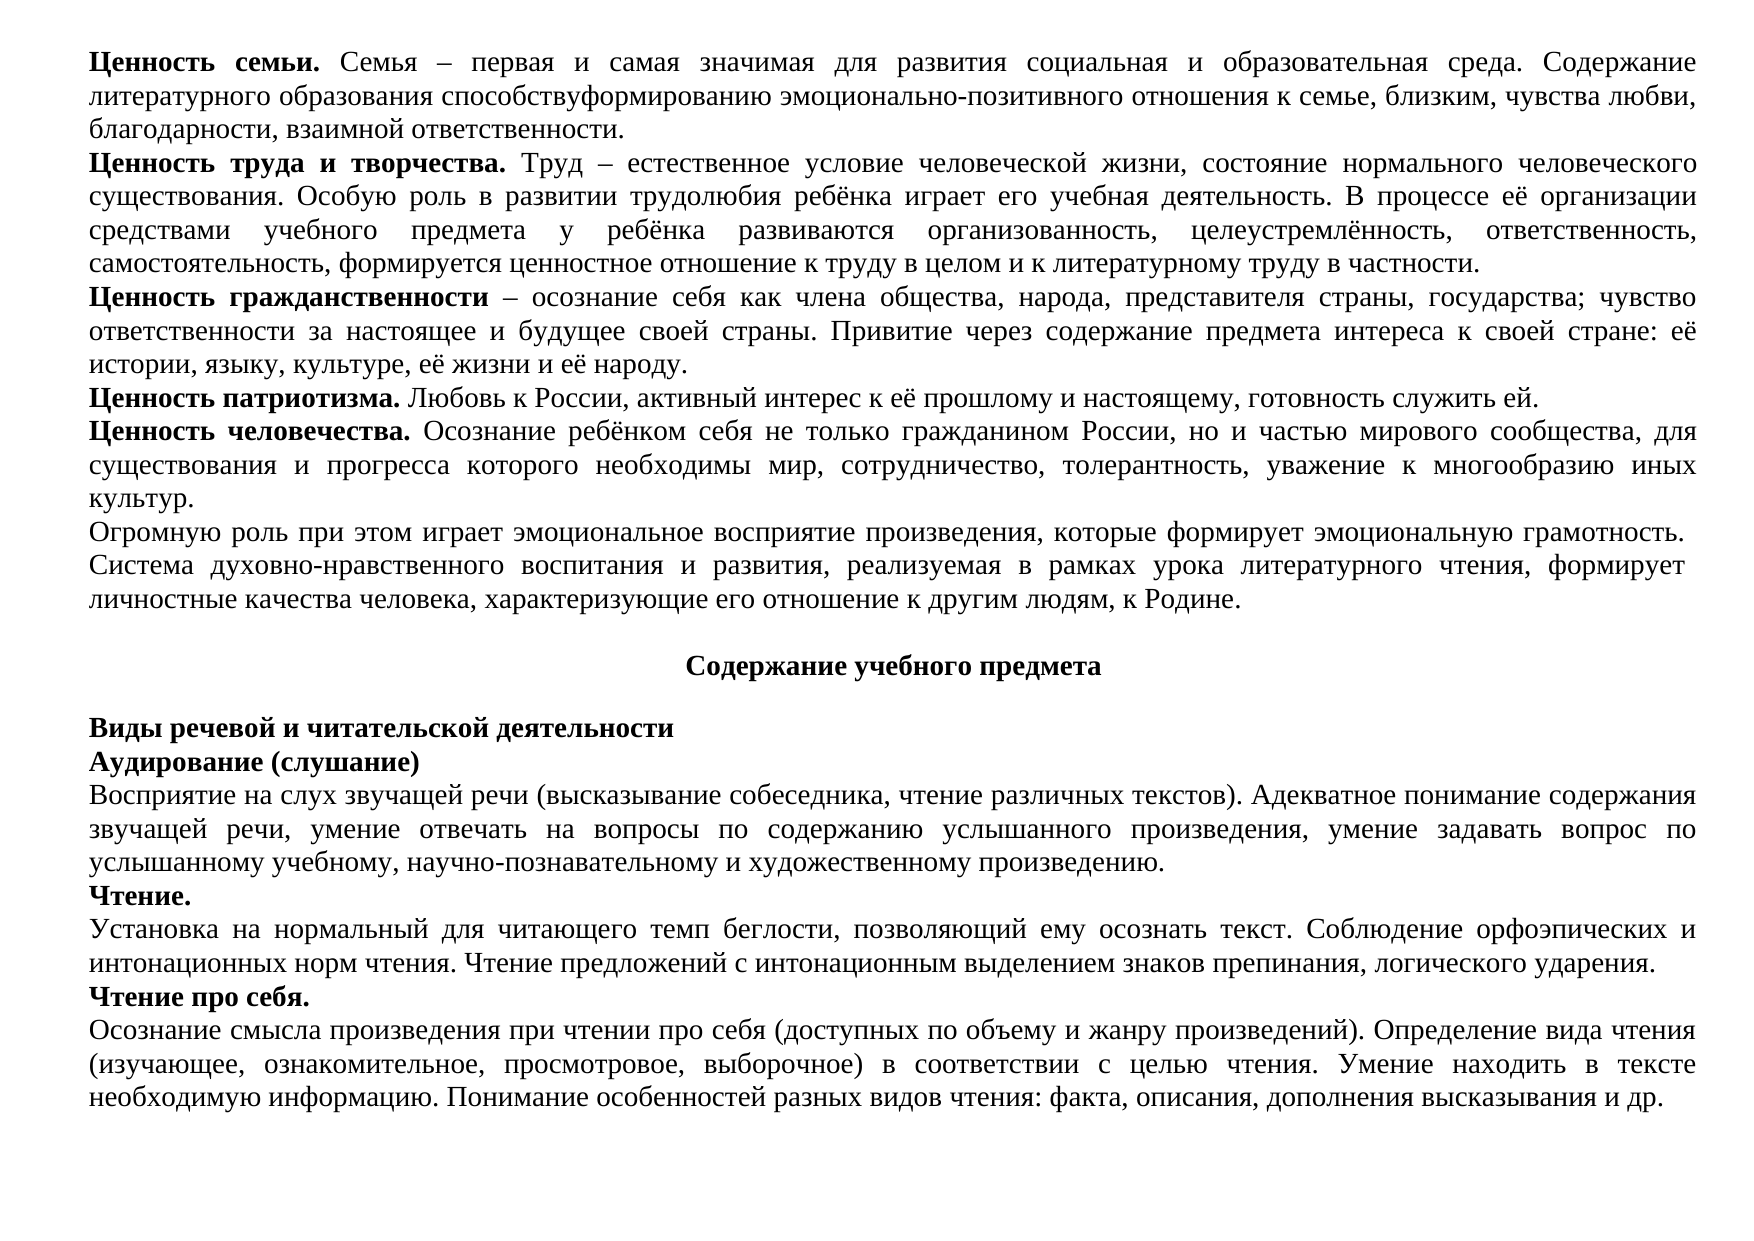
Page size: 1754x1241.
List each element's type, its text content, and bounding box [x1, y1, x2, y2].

text Восприятие на слух звучащей речи (высказывание собеседника, чтение различных текстов). Адекватное понимание содержания звучащей речи, умение отвечать на вопросы по содержанию услышанного произведения, умение задавать вопрос по услышанному учебному, научно-познавательному и художественному произведению. [89, 777, 1698, 878]
text Огромную роль при этом играет эмоциональное восприятие произведения, которые формирует эмоциональную грамотность. Система духовно-нравственного воспитания и развития, реализуемая в рамках урока литературного чтения, формирует личностные качества человека, характеризующие его отношение к другим людям, к Родине. [89, 514, 1687, 614]
text Чтение. [89, 878, 1698, 912]
text Ценность гражданственности – осознание себя как члена общества, народа, представителя страны, государства; чувство ответственности за настоящее и будущее своей страны. Привитие через содержание предмета интереса к своей стране: её истории, языку, культуре, её жизни и её народу. [89, 279, 1698, 380]
text Осознание смысла произведения при чтении про себя (доступных по объему и жанру произведений). Определение вида чтения (изучающее, ознакомительное, просмотровое, выборочное) в соответствии с целью чтения. Умение находить в тексте необходимую информацию. Понимание особенностей разных видов чтения: факта, описания, дополнения высказывания и др. [89, 1012, 1698, 1113]
text Ценность труда и творчества. Труд – естественное условие человеческой жизни, состояние нормального человеческого существования. Особую роль в развитии трудолюбия ребёнка играет его учебная деятельность. В процессе её организации средствами учебного предмета у ребёнка развиваются организованность, целеустремлённость, ответственность, самостоятельность, формируется ценностное отношение к труду в целом и к литературному труду в частности. [89, 145, 1698, 279]
text Аудирование (слушание) [89, 744, 1698, 777]
text Чтение про себя. [89, 979, 1698, 1012]
text Ценность семьи. Семья – первая и самая значимая для развития социальная и образовательная среда. Содержание литературного образования способствуформированию эмоционально-позитивного отношения к семье, близким, чувства любви, благодарности, взаимной ответственности. [89, 44, 1698, 145]
subtitle Содержание учебного предмета [89, 648, 1698, 682]
text Ценность человечества. Осознание ребёнком себя не только гражданином России, но и частью мирового сообщества, для существования и прогресса которого необходимы мир, сотрудничество, толерантность, уважение к многообразию иных культур. [89, 413, 1698, 514]
text Установка на нормальный для читающего темп беглости, позволяющий ему осознать текст. Соблюдение орфоэпических и интонационных норм чтения. Чтение предложений с интонационным выделением знаков препинания, логического ударения. [89, 912, 1698, 979]
text Ценность патриотизма. Любовь к России, активный интерес к её прошлому и настоящему, готовность служить ей. [89, 380, 1698, 413]
text Виды речевой и читательской деятельности [89, 710, 1698, 744]
